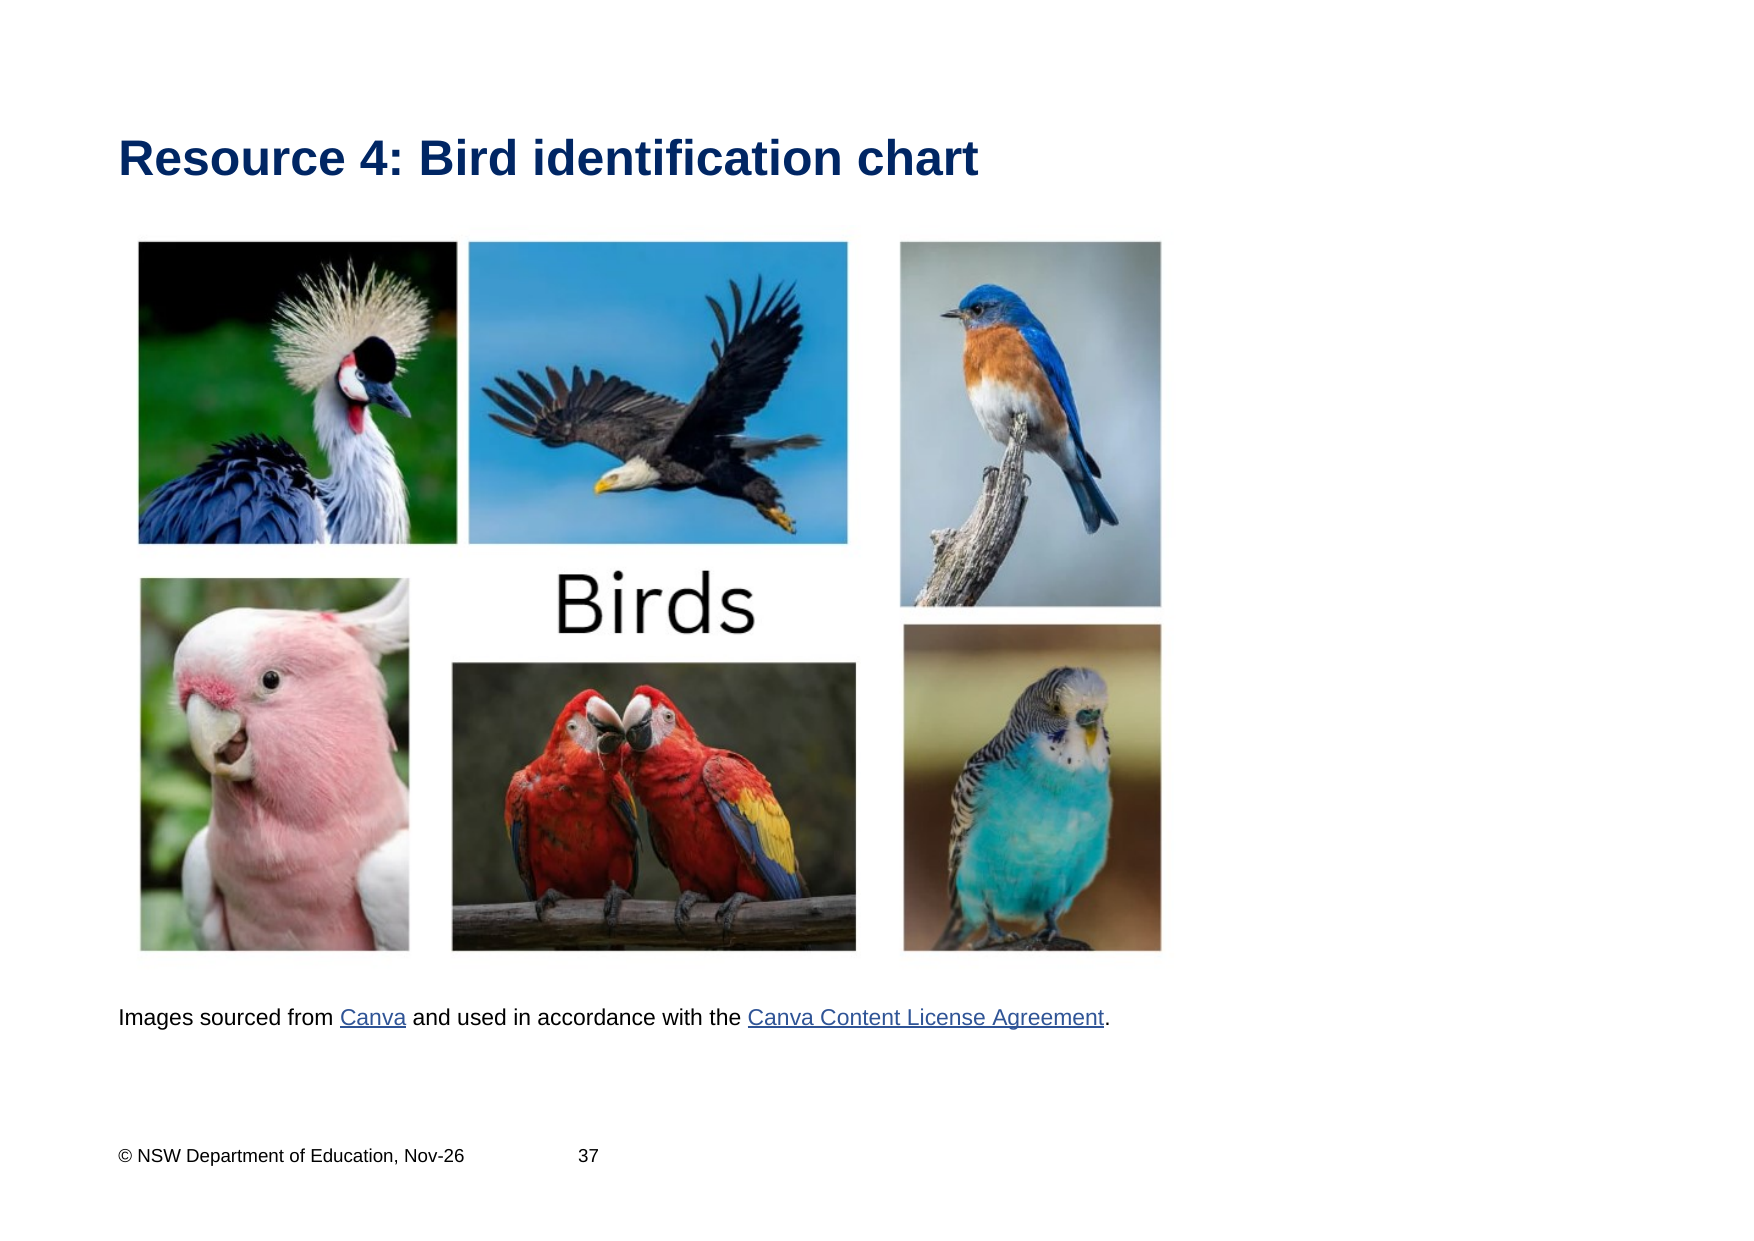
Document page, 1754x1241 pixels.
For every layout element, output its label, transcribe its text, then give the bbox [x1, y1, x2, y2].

picture [118, 225, 1186, 979]
subtitle Resource 4: Bird identification chart [118, 128, 1636, 186]
text Images sourced from Canva and used in accordance with the Canva Content License Agreement. [118, 1004, 1636, 1030]
